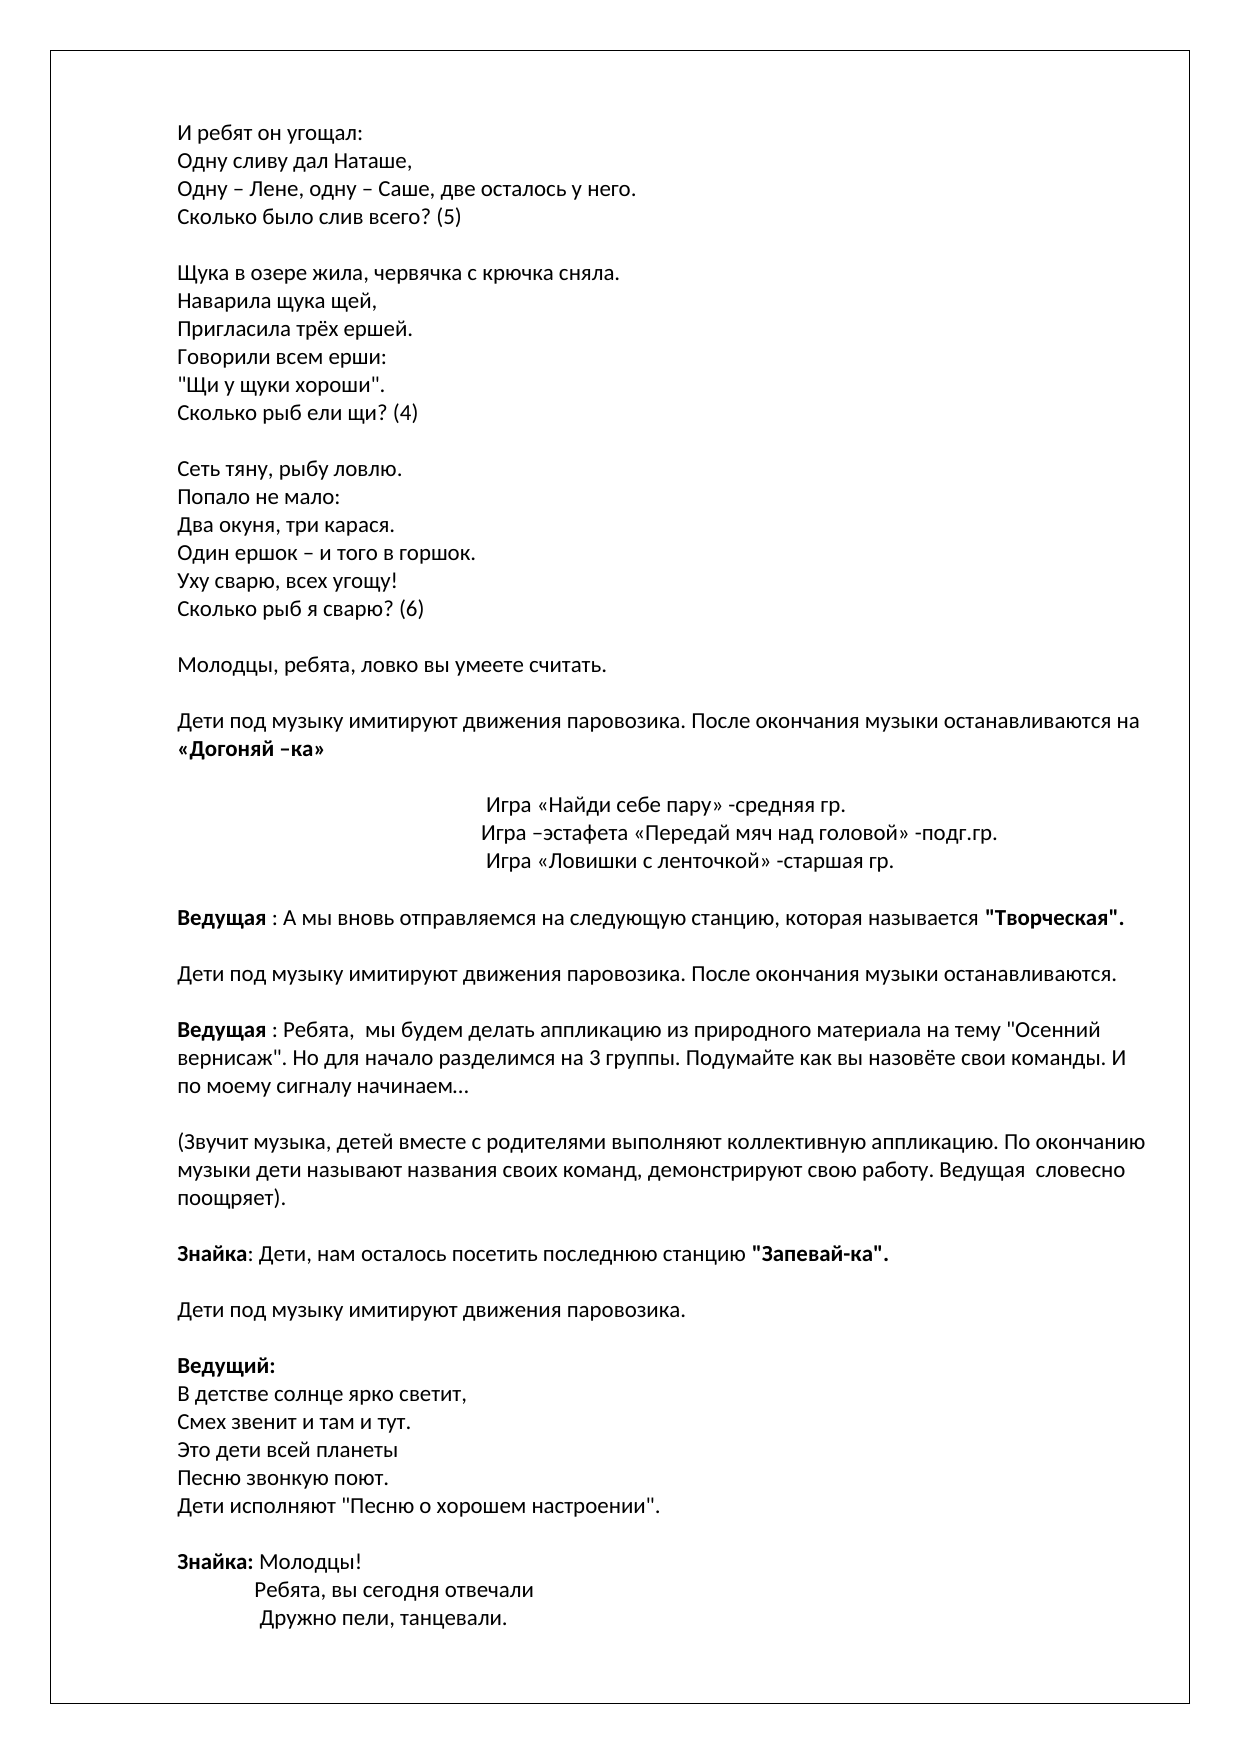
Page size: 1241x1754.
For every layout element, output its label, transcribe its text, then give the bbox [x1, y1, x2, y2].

text Дети под музыку имитируют движения паровозика. После окончания музыки останавливаются на «Догоняй –ка» [177, 706, 1152, 762]
text Попало не мало: [177, 482, 1152, 510]
text Сколько рыб я сварю? (6) [177, 594, 1152, 622]
text Ведущая : Ребята, мы будем делать аппликацию из природного материала на тему "Осенний вернисаж". Но для начало разделимся на 3 группы. Подумайте как вы назовёте свои команды. И по моему сигналу начинаем… [177, 1015, 1152, 1099]
text Знайка: Дети, нам осталось посетить последнюю станцию "Запевай-ка". [177, 1239, 1152, 1267]
text Говорили всем ерши: [177, 342, 1152, 370]
text Это дети всей планеты [177, 1435, 1152, 1463]
text Пригласила трёх ершей. [177, 314, 1152, 342]
text Ребята, вы сегодня отвечали [177, 1575, 1152, 1603]
text Ведущий: [177, 1351, 1152, 1379]
text (Звучит музыка, детей вместе с родителями выполняют коллективную аппликацию. По окончанию музыки дети называют названия своих команд, демонстрируют свою работу. Ведущая словесно поощряет). [177, 1127, 1152, 1211]
text Щука в озере жила, червячка с крючка сняла. [177, 258, 1152, 286]
text "Щи у щуки хороши". [177, 370, 1152, 398]
text И ребят он угощал: [177, 118, 1152, 146]
text Игра –эстафета «Передай мяч над головой» -подг.гр. [177, 818, 1152, 847]
text Дети под музыку имитируют движения паровозика. [177, 1295, 1152, 1323]
text Сколько было слив всего? (5) [177, 202, 1152, 230]
text Молодцы, ребята, ловко вы умеете считать. [177, 650, 1152, 678]
text Одну сливу дал Наташе, [177, 146, 1152, 174]
text Игра «Ловишки с ленточкой» -старшая гр. [177, 847, 1152, 874]
text Наварила щука щей, [177, 286, 1152, 314]
text Дети исполняют "Песню о хорошем настроении". [177, 1491, 1152, 1519]
text Ведущая : А мы вновь отправляемся на следующую станцию, которая называется "Творческая". [177, 903, 1152, 931]
text Один ершок – и того в горшок. [177, 538, 1152, 566]
text Дружно пели, танцевали. [177, 1603, 1152, 1631]
text Знайка: Молодцы! [177, 1547, 1152, 1575]
text Сколько рыб ели щи? (4) [177, 398, 1152, 426]
text Дети под музыку имитируют движения паровозика. После окончания музыки останавливаются. [177, 959, 1152, 987]
text В детстве солнце ярко светит, [177, 1379, 1152, 1407]
text Песню звонкую поют. [177, 1463, 1152, 1491]
text Смех звенит и там и тут. [177, 1407, 1152, 1435]
text Сеть тяну, рыбу ловлю. [177, 454, 1152, 482]
text Одну – Лене, одну – Саше, две осталось у него. [177, 174, 1152, 202]
text Игра «Найди себе пару» -средняя гр. [177, 791, 1152, 818]
text Уху сварю, всех угощу! [177, 566, 1152, 594]
text Два окуня, три карася. [177, 510, 1152, 538]
